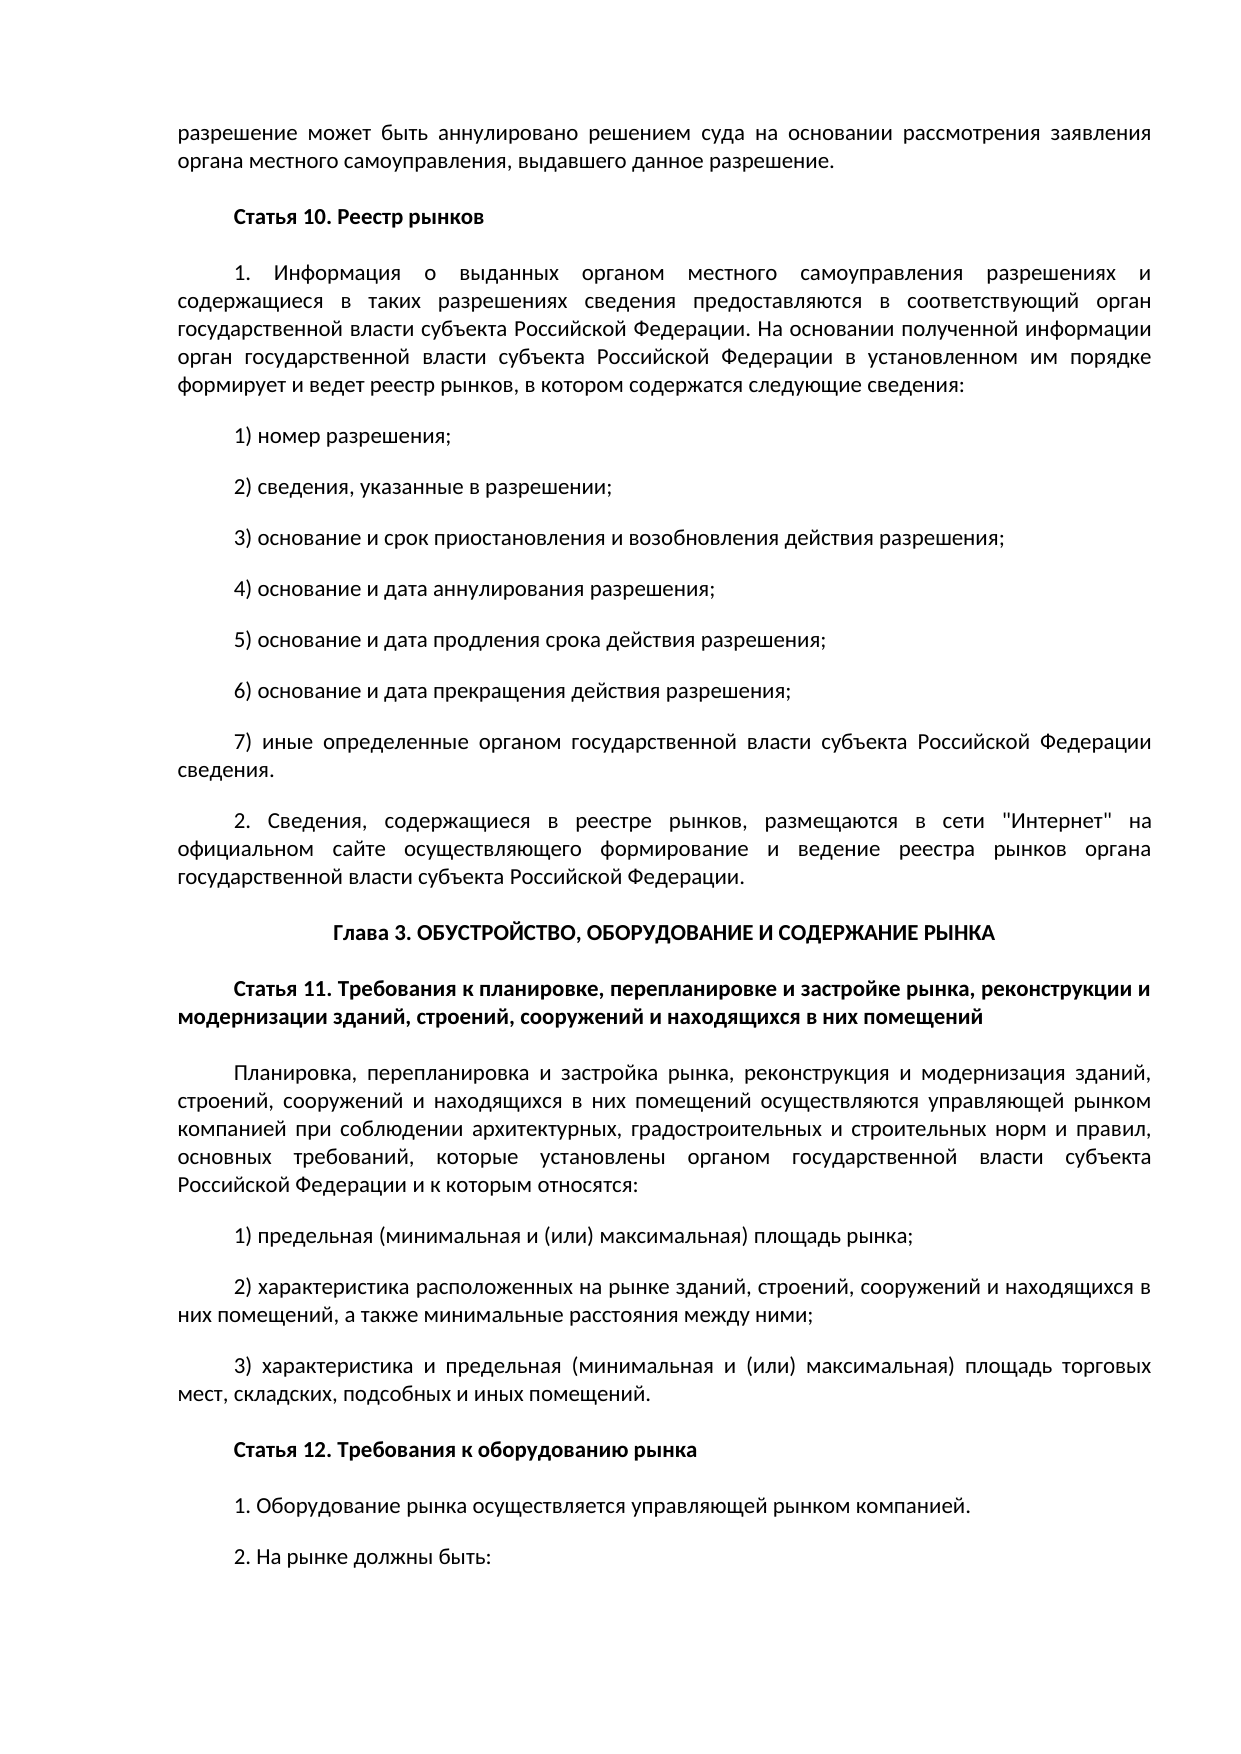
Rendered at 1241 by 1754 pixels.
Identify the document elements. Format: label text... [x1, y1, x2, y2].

text 2. На рынке должны быть: [177, 1542, 1152, 1570]
text 2) сведения, указанные в разрешении; [177, 472, 1152, 500]
text 1) номер разрешения; [177, 421, 1152, 449]
text Планировка, перепланировка и застройка рынка, реконструкция и модернизация зданий, строений, сооружений и находящихся в них помещений осуществляются управляющей рынком компанией при соблюдении архитектурных, градостроительных и строительных норм и правил, основных требований, которые установлены органом государственной власти субъекта Российской Федерации и к которым относятся: [177, 1058, 1152, 1198]
title Глава 3. ОБУСТРОЙСТВО, ОБОРУДОВАНИЕ И СОДЕРЖАНИЕ РЫНКА [177, 918, 1152, 946]
text 3) характеристика и предельная (минимальная и (или) максимальная) площадь торговых мест, складских, подсобных и иных помещений. [177, 1351, 1152, 1407]
text 2. Сведения, содержащиеся в реестре рынков, размещаются в сети "Интернет" на официальном сайте осуществляющего формирование и ведение реестра рынков органа государственной власти субъекта Российской Федерации. [177, 806, 1152, 890]
text 4) основание и дата аннулирования разрешения; [177, 574, 1152, 602]
title Статья 11. Требования к планировке, перепланировке и застройке рынка, реконструкции и модернизации зданий, строений, сооружений и находящихся в них помещений [177, 974, 1152, 1030]
text 5) основание и дата продления срока действия разрешения; [177, 625, 1152, 653]
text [177, 118, 1152, 174]
text 1. Оборудование рынка осуществляется управляющей рынком компанией. [177, 1491, 1152, 1519]
text 6) основание и дата прекращения действия разрешения; [177, 676, 1152, 704]
title Статья 10. Реестр рынков [177, 202, 1152, 230]
text 2) характеристика расположенных на рынке зданий, строений, сооружений и находящихся в них помещений, а также минимальные расстояния между ними; [177, 1272, 1152, 1328]
text 1) предельная (минимальная и (или) максимальная) площадь рынка; [177, 1221, 1152, 1249]
text 3) основание и срок приостановления и возобновления действия разрешения; [177, 523, 1152, 551]
text 1. Информация о выданных органом местного самоуправления разрешениях и содержащиеся в таких разрешениях сведения предоставляются в соответствующий орган государственной власти субъекта Российской Федерации. На основании полученной информации орган государственной власти субъекта Российской Федерации в установленном им порядке формирует и ведет реестр рынков, в котором содержатся следующие сведения: [177, 258, 1152, 398]
text 7) иные определенные органом государственной власти субъекта Российской Федерации сведения. [177, 727, 1152, 783]
title Статья 12. Требования к оборудованию рынка [177, 1435, 1152, 1463]
